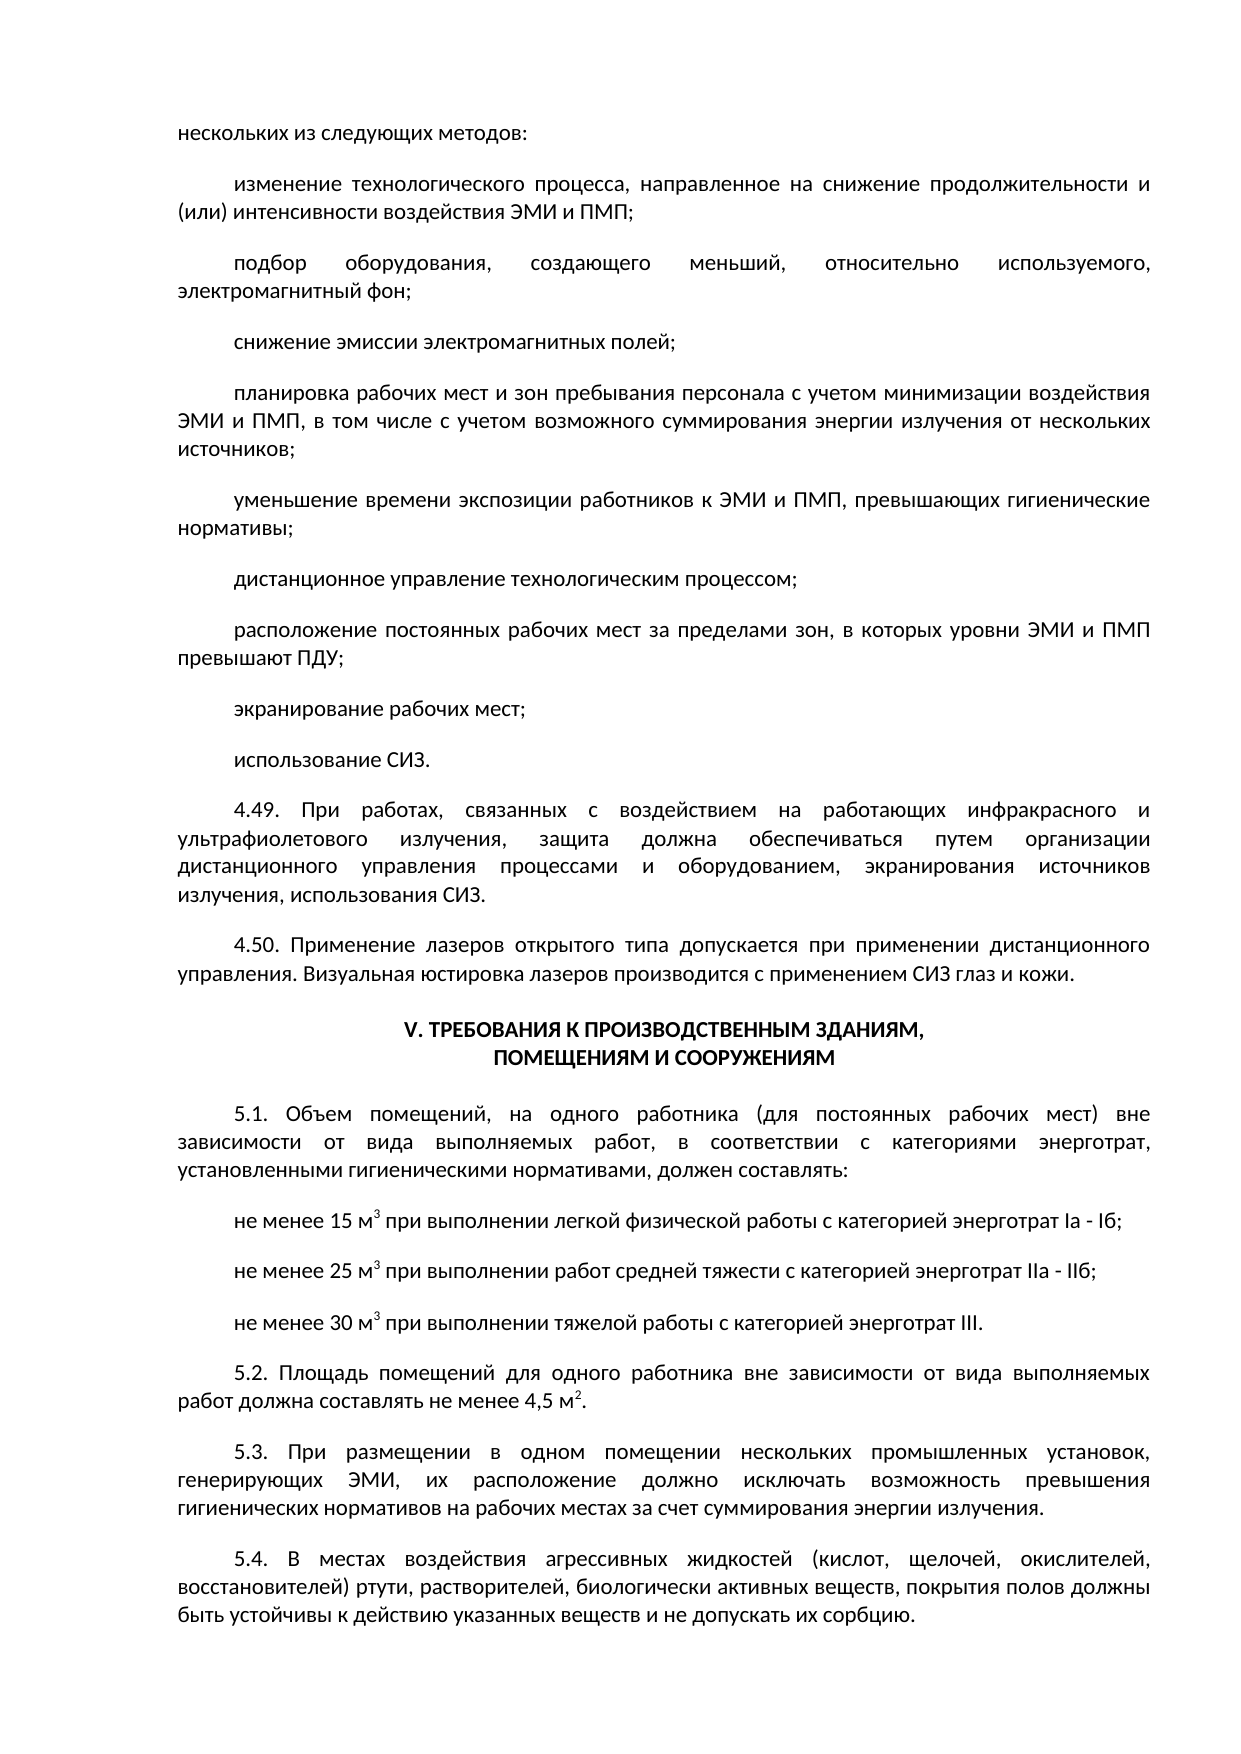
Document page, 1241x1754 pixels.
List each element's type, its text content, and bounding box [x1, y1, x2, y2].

text 4.49. При работах, связанных с воздействием на работающих инфракрасного и ультрафиолетового излучения, защита должна обеспечиваться путем организации дистанционного управления процессами и оборудованием, экранирования источников излучения, использования СИЗ. [177, 796, 1152, 908]
text 5.2. Площадь помещений для одного работника вне зависимости от вида выполняемых работ должна составлять не менее 4,5 м2. [177, 1358, 1152, 1414]
text не менее 15 м3 при выполнении легкой физической работы с категорией энерготрат Iа - Iб; [177, 1206, 1152, 1234]
text не менее 30 м3 при выполнении тяжелой работы с категорией энерготрат III. [177, 1308, 1152, 1336]
text снижение эмиссии электромагнитных полей; [177, 327, 1152, 355]
text планировка рабочих мест и зон пребывания персонала с учетом минимизации воздействия ЭМИ и ПМП, в том числе с учетом возможного суммирования энергии излучения от нескольких источников; [177, 378, 1152, 462]
title V. ТРЕБОВАНИЯ К ПРОИЗВОДСТВЕННЫМ ЗДАНИЯМ, [177, 1015, 1152, 1043]
text не менее 25 м3 при выполнении работ средней тяжести с категорией энерготрат IIа - IIб; [177, 1257, 1152, 1285]
text 5.1. Объем помещений, на одного работника (для постоянных рабочих мест) вне зависимости от вида выполняемых работ, в соответствии с категориями энерготрат, установленными гигиеническими нормативами, должен составлять: [177, 1099, 1152, 1183]
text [177, 118, 1152, 146]
text использование СИЗ. [177, 745, 1152, 773]
text уменьшение времени экспозиции работников к ЭМИ и ПМП, превышающих гигиенические нормативы; [177, 485, 1152, 541]
text 5.4. В местах воздействия агрессивных жидкостей (кислот, щелочей, окислителей, восстановителей) ртути, растворителей, биологически активных веществ, покрытия полов должны быть устойчивы к действию указанных веществ и не допускать их сорбцию. [177, 1544, 1152, 1628]
text экранирование рабочих мест; [177, 694, 1152, 722]
text 5.3. При размещении в одном помещении нескольких промышленных установок, генерирующих ЭМИ, их расположение должно исключать возможность превышения гигиенических нормативов на рабочих местах за счет суммирования энергии излучения. [177, 1437, 1152, 1522]
title ПОМЕЩЕНИЯМ И СООРУЖЕНИЯМ [177, 1043, 1152, 1071]
text подбор оборудования, создающего меньший, относительно используемого, электромагнитный фон; [177, 248, 1152, 304]
text расположение постоянных рабочих мест за пределами зон, в которых уровни ЭМИ и ПМП превышают ПДУ; [177, 615, 1152, 671]
text 4.50. Применение лазеров открытого типа допускается при применении дистанционного управления. Визуальная юстировка лазеров производится с применением СИЗ глаз и кожи. [177, 931, 1152, 987]
text изменение технологического процесса, направленное на снижение продолжительности и (или) интенсивности воздействия ЭМИ и ПМП; [177, 169, 1152, 225]
text дистанционное управление технологическим процессом; [177, 564, 1152, 592]
